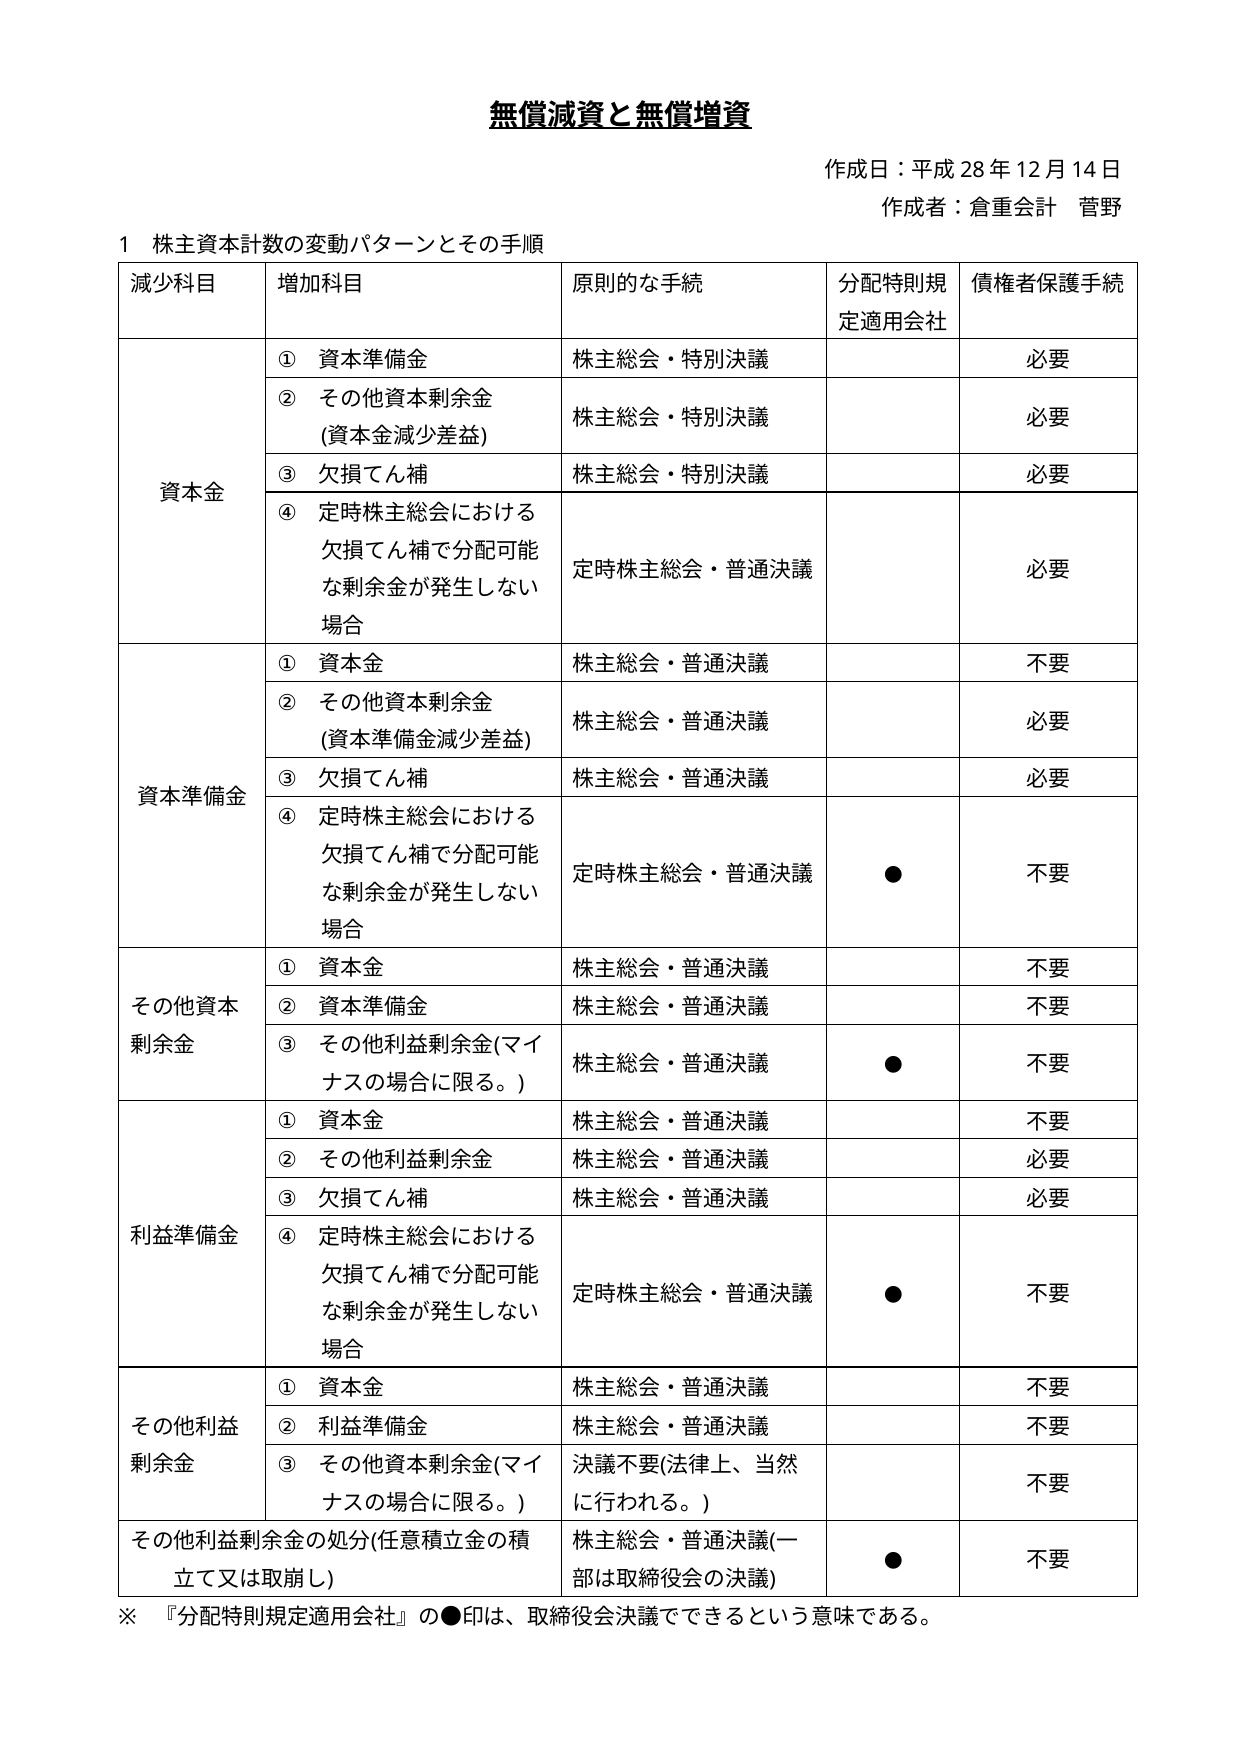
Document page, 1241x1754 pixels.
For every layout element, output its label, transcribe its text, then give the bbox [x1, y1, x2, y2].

table_cell 株主総会・普通決議 [562, 1368, 826, 1405]
table_cell 株主総会・特別決議 [562, 339, 826, 377]
table_cell 不要 [960, 948, 1137, 985]
table_cell [827, 758, 959, 796]
table_cell 株主総会・普通決議 [562, 1025, 826, 1100]
table_cell 不要 [960, 986, 1137, 1024]
table_cell 株主総会・普通決議 [562, 986, 826, 1024]
table_cell 株主総会・特別決議 [562, 454, 826, 491]
table_cell 必要 [960, 493, 1137, 642]
table_cell 必要 [960, 339, 1137, 377]
table_cell 資本金 [119, 339, 265, 642]
table_cell 株主総会・普通決議 [562, 948, 826, 985]
table_cell 利益準備金 [119, 1101, 265, 1366]
table_cell ● [827, 1216, 959, 1366]
table_cell 株主総会・普通決議 [562, 1101, 826, 1138]
table_cell その他資本剰余金 [119, 948, 265, 1100]
table_cell ① 資本金 [266, 1368, 561, 1405]
table_cell その他利益剰余金の処分(任意積立金の積立て又は取崩し) [119, 1521, 561, 1596]
table_cell 定時株主総会・普通決議 [562, 493, 826, 642]
table_cell ① 資本準備金 [266, 339, 561, 377]
table_cell ② その他資本剰余金 (資本準備金減少差益) [266, 682, 561, 757]
table_cell [827, 682, 959, 757]
table_cell [827, 1445, 959, 1519]
table_cell 必要 [960, 682, 1137, 757]
table_cell 不要 [960, 1368, 1137, 1405]
table_cell [827, 1101, 959, 1138]
table_cell ④ 定時株主総会における欠損てん補で分配可能な剰余金が発生しない場合 [266, 1216, 561, 1366]
table_cell 株主総会・普通決議 [562, 682, 826, 757]
table_cell その他利益剰余金 [119, 1368, 265, 1519]
table_cell 決議不要(法律上、当然に行われる。) [562, 1445, 826, 1519]
table_cell 不要 [960, 1521, 1137, 1596]
text 作成者：倉重会計 菅野 [118, 187, 1122, 225]
table_cell ① 資本金 [266, 1101, 561, 1138]
table_cell ● [827, 1025, 959, 1100]
table_cell [827, 454, 959, 491]
table_header 増加科目 [266, 263, 561, 338]
table_cell 株主総会・普通決議 [562, 644, 826, 681]
table_header 原則的な手続 [562, 263, 826, 338]
table_cell 必要 [960, 1139, 1137, 1177]
table_cell ③ 欠損てん補 [266, 1178, 561, 1215]
table_cell ③ その他利益剰余金(マイナスの場合に限る。) [266, 1025, 561, 1100]
table_cell ③ その他資本剰余金(マイナスの場合に限る。) [266, 1445, 561, 1519]
table_cell [827, 644, 959, 681]
text 無償減資と無償増資 [118, 75, 1122, 150]
table_cell 不要 [960, 797, 1137, 947]
table_header 債権者保護手続 [960, 263, 1137, 338]
table_cell 株主総会・普通決議(一部は取締役会の決議) [562, 1521, 826, 1596]
table_cell [827, 986, 959, 1024]
table_cell 不要 [960, 1216, 1137, 1366]
table_cell 必要 [960, 378, 1137, 453]
table_cell ④ 定時株主総会における欠損てん補で分配可能な剰余金が発生しない場合 [266, 493, 561, 642]
table_cell [827, 1368, 959, 1405]
table_cell [827, 1406, 959, 1443]
table_cell ③ 欠損てん補 [266, 758, 561, 796]
table_cell [827, 339, 959, 377]
table_cell 株主総会・普通決議 [562, 758, 826, 796]
table_cell ② 資本準備金 [266, 986, 561, 1024]
table_cell 資本準備金 [119, 644, 265, 947]
table_cell 不要 [960, 1445, 1137, 1519]
table_cell 株主総会・特別決議 [562, 378, 826, 453]
table_cell [827, 948, 959, 985]
table_cell ② その他利益剰余金 [266, 1139, 561, 1177]
table_cell ① 資本金 [266, 948, 561, 985]
table_cell 必要 [960, 454, 1137, 491]
table_cell 定時株主総会・普通決議 [562, 797, 826, 947]
table_cell [827, 1178, 959, 1215]
table_header 減少科目 [119, 263, 265, 338]
table_cell ● [827, 1521, 959, 1596]
table_cell 株主総会・普通決議 [562, 1178, 826, 1215]
table_header 分配特則規定適用会社 [827, 263, 959, 338]
table_cell 定時株主総会・普通決議 [562, 1216, 826, 1366]
table_cell 不要 [960, 1101, 1137, 1138]
table_cell 不要 [960, 1406, 1137, 1443]
table_cell ③ 欠損てん補 [266, 454, 561, 491]
table_cell 株主総会・普通決議 [562, 1406, 826, 1443]
table_cell ② その他資本剰余金 (資本金減少差益) [266, 378, 561, 453]
table_cell ① 資本金 [266, 644, 561, 681]
text 1 株主資本計数の変動パターンとその手順 [118, 225, 1122, 262]
table_cell 不要 [960, 1025, 1137, 1100]
table_cell 必要 [960, 1178, 1137, 1215]
table_cell ④ 定時株主総会における欠損てん補で分配可能な剰余金が発生しない場合 [266, 797, 561, 947]
table_cell ● [827, 797, 959, 947]
table_cell 株主総会・普通決議 [562, 1139, 826, 1177]
table_cell [827, 378, 959, 453]
table_cell [827, 493, 959, 642]
table_cell 必要 [960, 758, 1137, 796]
table_cell [827, 1139, 959, 1177]
table_cell ② 利益準備金 [266, 1406, 561, 1443]
list 『分配特則規定適用会社』の●印は、取締役会決議でできるという意味である。 [118, 1597, 1122, 1634]
text 作成日：平成28年12月14日 [118, 150, 1122, 187]
table_cell 不要 [960, 644, 1137, 681]
